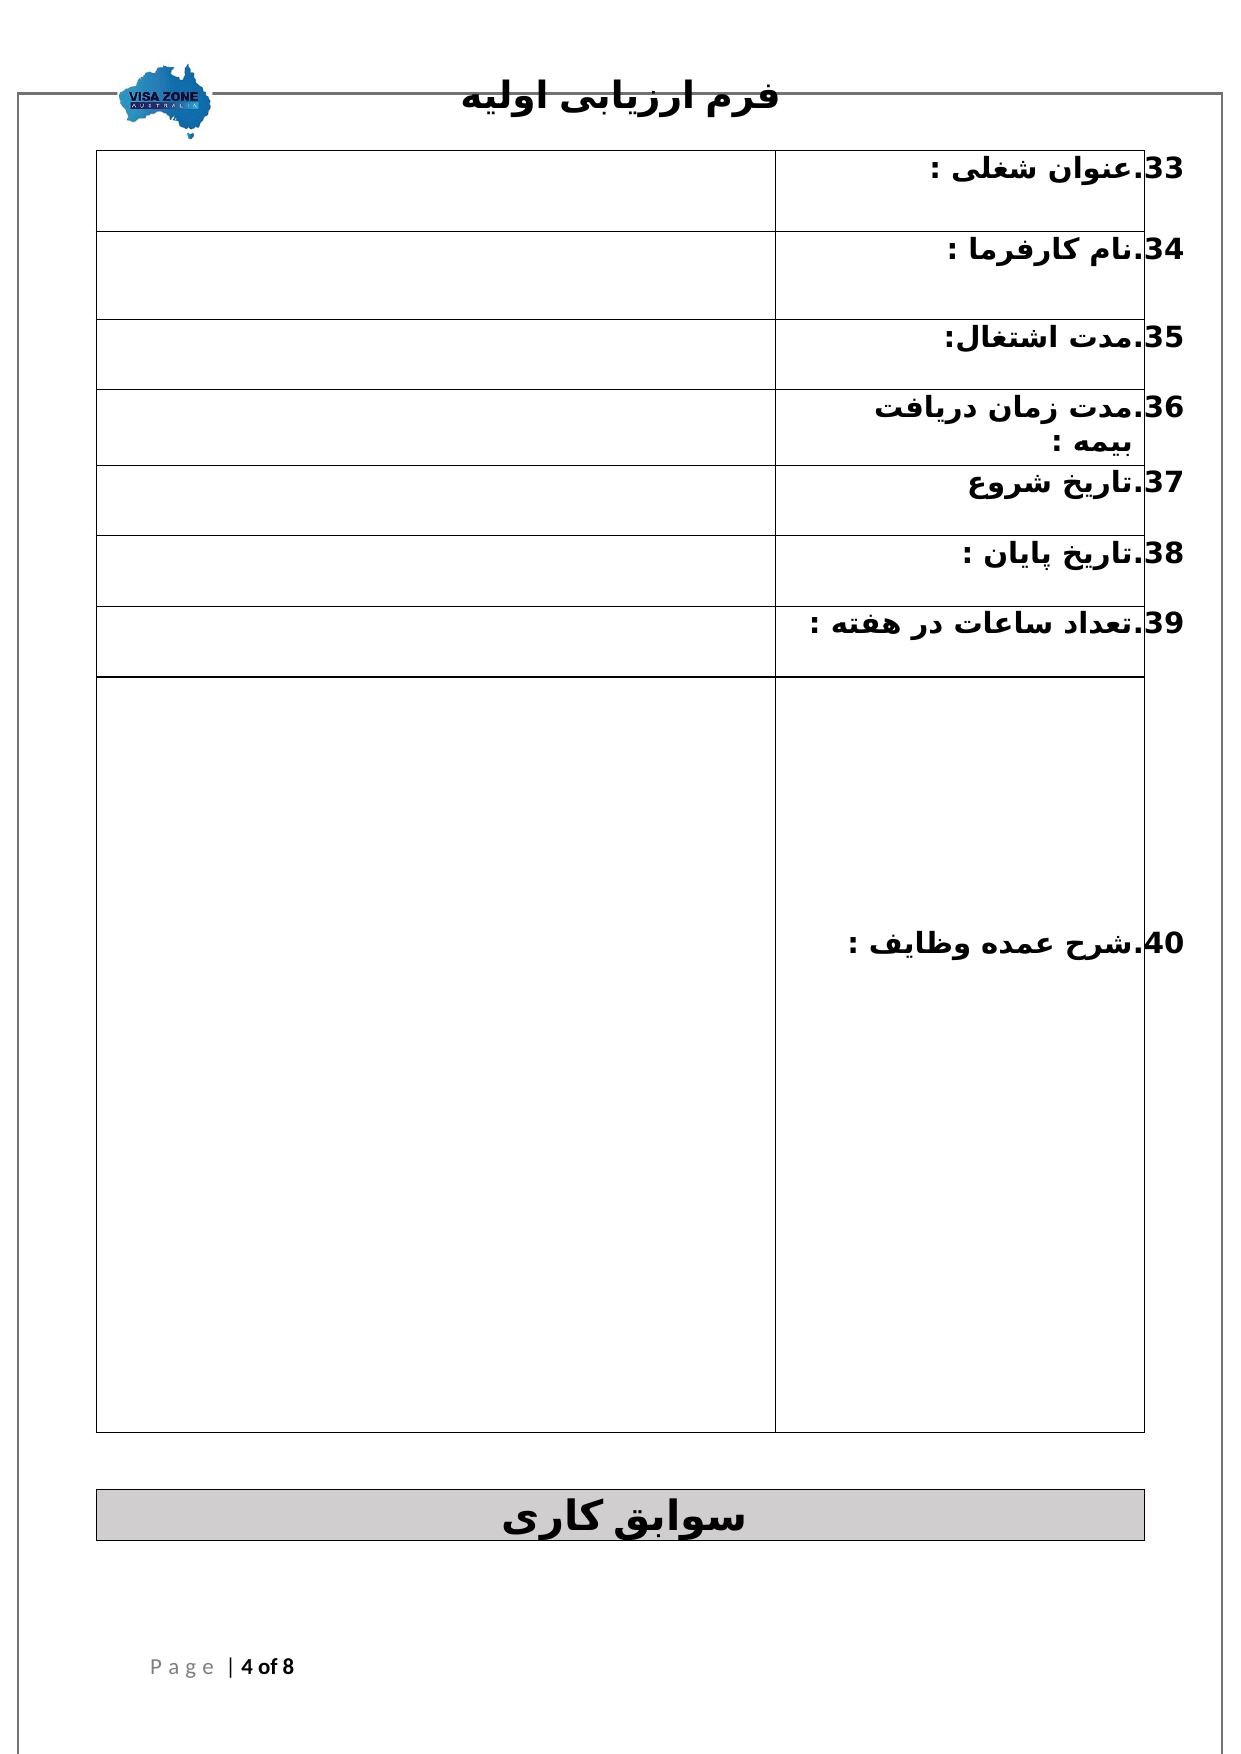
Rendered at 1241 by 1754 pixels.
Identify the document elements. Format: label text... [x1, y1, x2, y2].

table_cell [97, 607, 775, 676]
table_cell [97, 151, 775, 231]
table_cell [97, 536, 775, 606]
table_header سوابق کاری [97, 1490, 1144, 1540]
table_cell [97, 320, 775, 389]
table_cell عنوان شغلی : [776, 151, 1144, 231]
table_cell [97, 466, 775, 535]
table_cell تاریخ پایان : [776, 536, 1144, 606]
table_cell شرح عمده وظایف : [776, 678, 1144, 1432]
table_cell تاریخ شروع [776, 466, 1144, 535]
picture [117, 53, 213, 149]
table_cell نام کارفرما : [776, 232, 1144, 319]
table_cell [97, 232, 775, 319]
table_cell تعداد ساعات در هفته : [776, 607, 1144, 676]
table_cell [97, 678, 775, 1432]
table_cell [97, 390, 775, 464]
table_cell مدت اشتغال: [776, 320, 1144, 389]
table_cell مدت زمان دریافت بیمه : [776, 390, 1144, 464]
